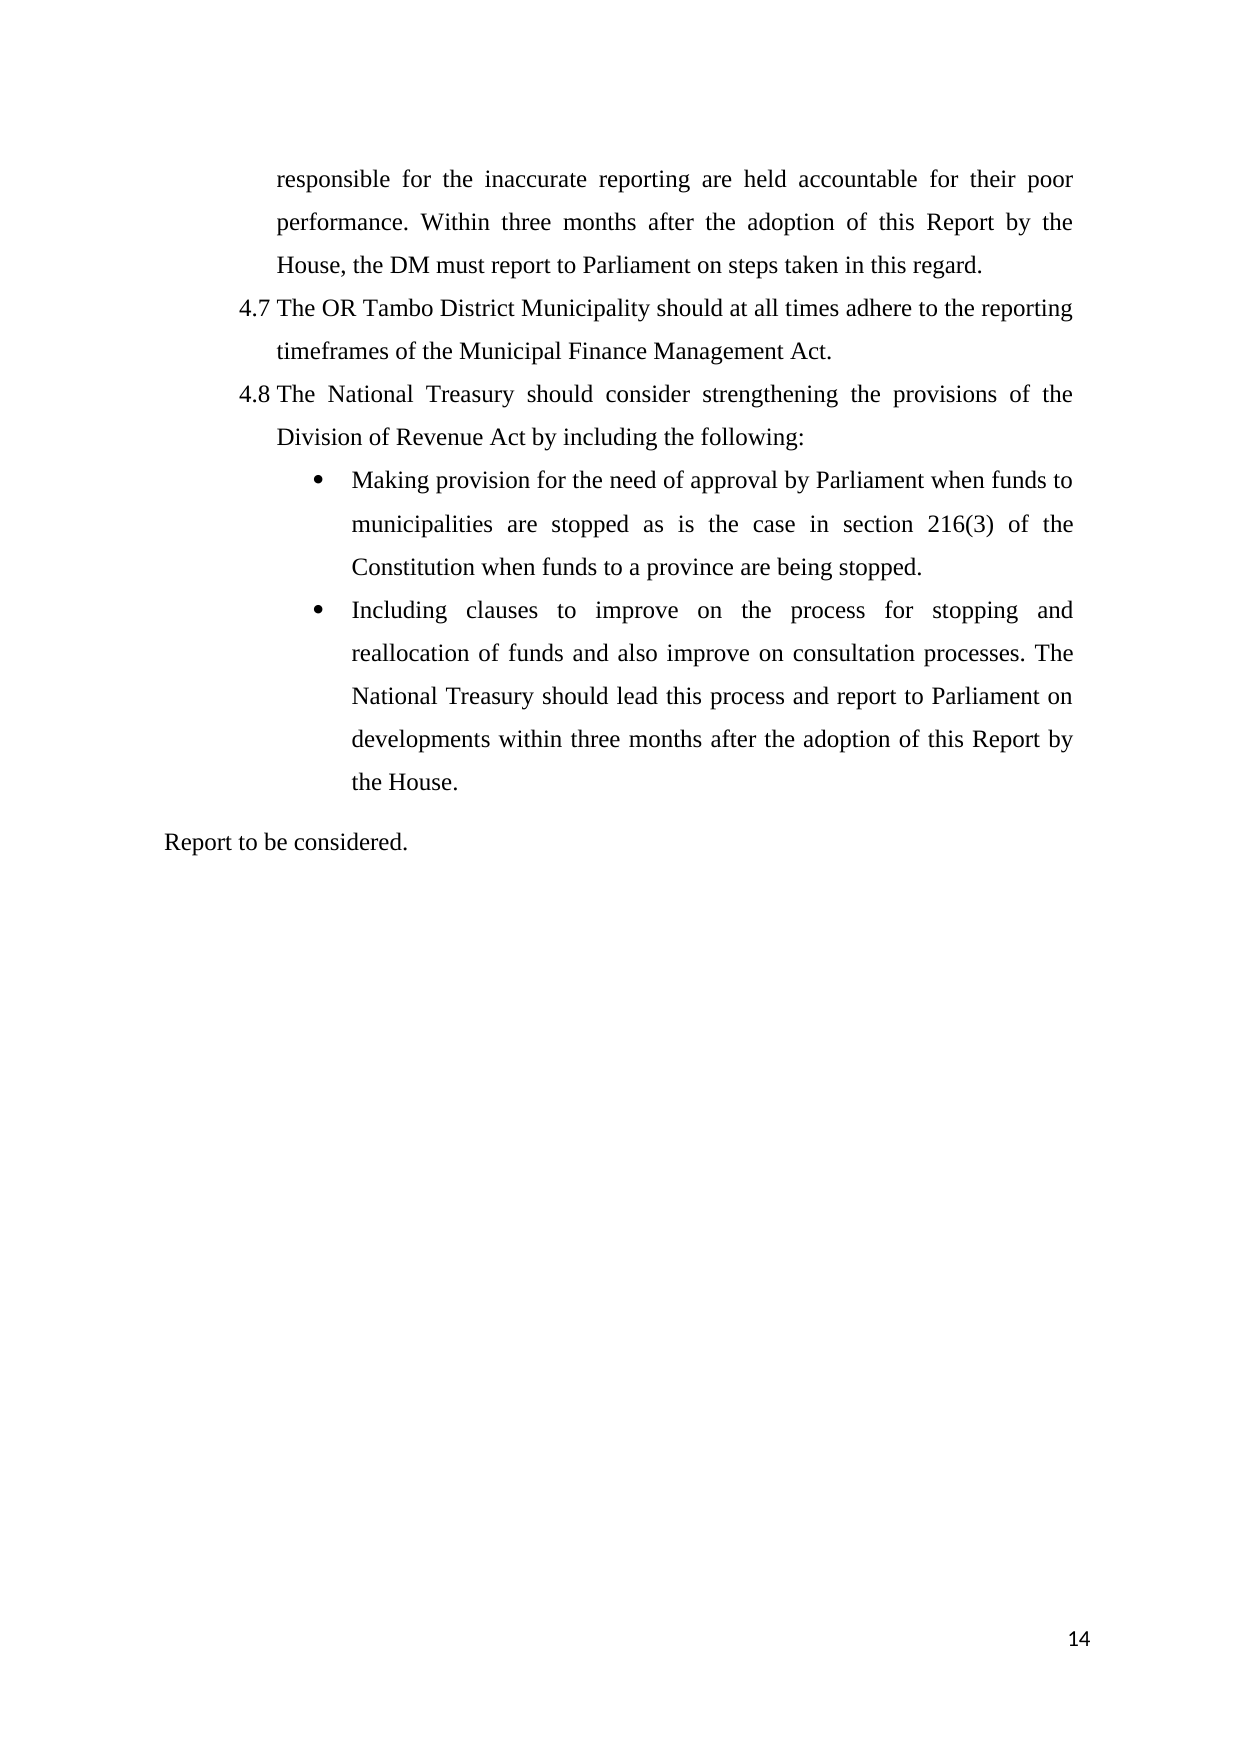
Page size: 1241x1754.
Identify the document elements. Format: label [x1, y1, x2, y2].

table_header [150, 156, 1088, 1002]
